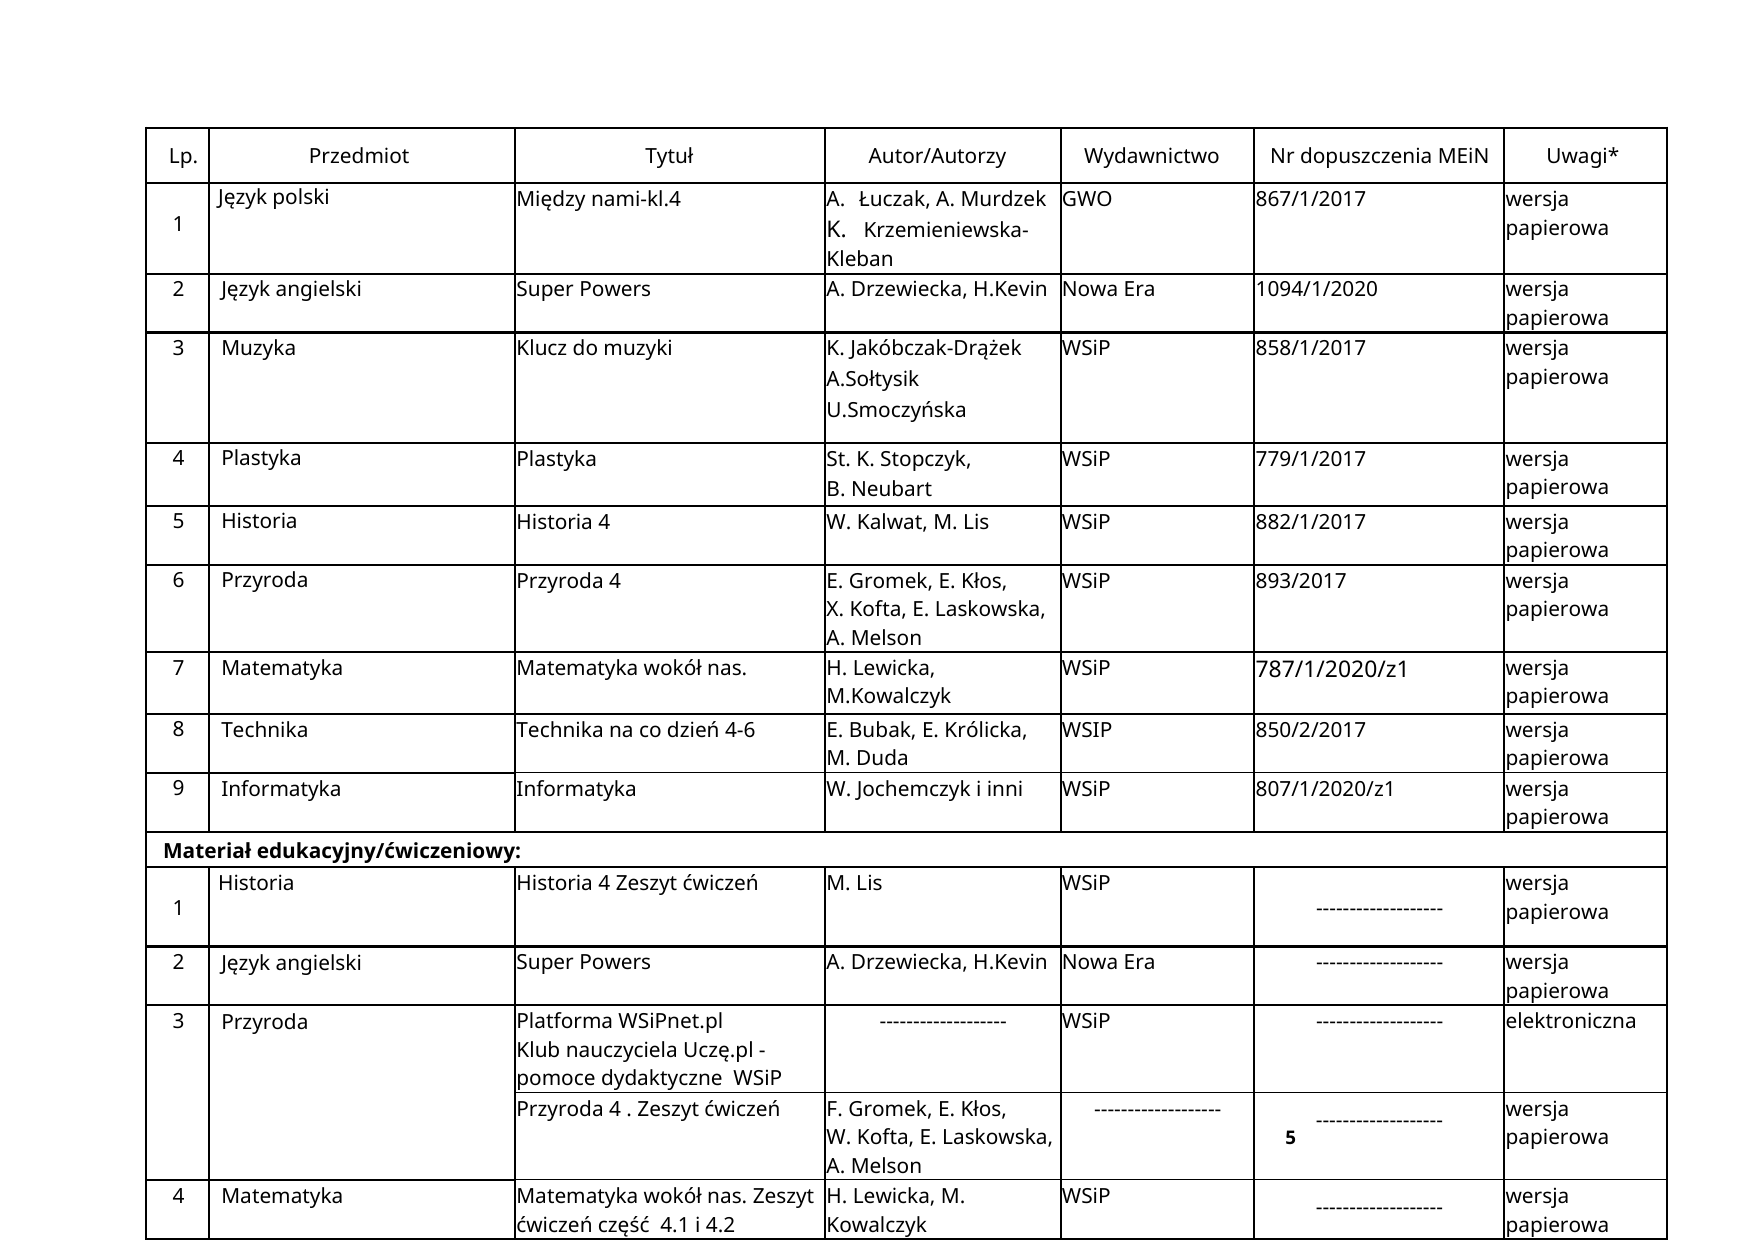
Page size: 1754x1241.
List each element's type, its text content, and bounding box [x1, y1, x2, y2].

table_cell Między nami-kl.4 [516, 184, 824, 272]
table_cell wersja papierowa [1505, 715, 1666, 772]
table_cell 893/2017 [1255, 566, 1503, 651]
table_cell Matematyka wokół nas. [516, 653, 824, 713]
table_header Wydawnictwo [1062, 129, 1253, 182]
table_cell 9 [147, 774, 208, 831]
table_cell 2 [147, 275, 208, 331]
table_cell WSiP [1062, 653, 1253, 713]
table_cell Historia [210, 507, 514, 564]
table_cell 1094/1/2020 [1255, 275, 1503, 331]
table_cell 1 [147, 184, 208, 272]
table_cell Klucz do muzyki [516, 334, 824, 442]
table_cell Muzyka [210, 334, 514, 442]
table_cell Historia 4 [516, 507, 824, 564]
table_cell 6 [147, 566, 208, 651]
table_cell 787/1/2020/z1 [1255, 653, 1503, 713]
table_cell Matematyka [210, 653, 514, 713]
table_cell 807/1/2020/z1 [1255, 773, 1503, 831]
table_cell WSiP [1062, 1006, 1253, 1092]
table_cell ------------------- [1255, 948, 1503, 1004]
table_cell Przyroda 4 . Zeszyt ćwiczeń [516, 1093, 824, 1179]
table_cell Łuczak, A. Murdzek Krzemieniewska-Kleban [826, 184, 1060, 272]
table_cell wersja papierowa [1505, 184, 1666, 272]
table_cell 3 [147, 334, 208, 442]
table_cell M. Lis [826, 868, 1060, 945]
table_cell Platforma WSiPnet.pl Klub nauczyciela Uczę.pl - pomoce dydaktyczne WSiP [516, 1006, 824, 1092]
table_cell Gromek, E. Kłos, Kofta, E. Laskowska, A. Melson [826, 1093, 1060, 1179]
table_header Lp. [147, 129, 208, 182]
table_cell Historia [210, 868, 514, 945]
table_cell wersja papierowa [1505, 1093, 1666, 1179]
table_cell H. Lewicka, M.Kowalczyk [826, 653, 1060, 713]
table_cell 7 [147, 653, 208, 713]
table_cell Matematyka wokół nas. Zeszyt ćwiczeń część 4.1 i 4.2 [516, 1180, 824, 1238]
table_cell 2 [147, 948, 208, 1004]
table_cell wersja papierowa [1505, 275, 1666, 331]
table_cell WSiP [1062, 507, 1253, 564]
table_cell WSiP [1062, 566, 1253, 651]
table_header Przedmiot [210, 129, 514, 182]
table_cell Super Powers [516, 948, 824, 1004]
table_cell ------------------- [1062, 1093, 1253, 1179]
table_header Nr dopuszczenia MEiN [1255, 129, 1503, 182]
table_cell 850/2/2017 [1255, 715, 1503, 772]
table_cell elektroniczna [1505, 1006, 1666, 1092]
table_cell 4 [147, 1181, 208, 1238]
table_cell ------------------- [1255, 868, 1503, 945]
table_cell Matematyka [210, 1181, 514, 1238]
table_cell Język polski [210, 184, 514, 272]
table_cell 882/1/2017 [1255, 507, 1503, 564]
table_cell wersja papierowa [1505, 334, 1666, 442]
table_cell wersja papierowa [1505, 1180, 1666, 1238]
table_header Uwagi* [1505, 129, 1666, 182]
table_cell Plastyka [516, 444, 824, 505]
table_cell K. Jakóbczak-Drążek A.Sołtysik U.Smoczyńska [826, 334, 1060, 442]
table_cell Przyroda [210, 566, 514, 651]
table_cell ------------------- [1255, 1180, 1503, 1238]
table_cell Plastyka [210, 444, 514, 505]
table_cell wersja papierowa [1505, 868, 1666, 945]
table_cell WSiP [1062, 868, 1253, 945]
table_cell Materiał edukacyjny/ćwiczeniowy: [147, 833, 1666, 866]
table_cell 3 [147, 1006, 208, 1179]
table_cell 4 [147, 444, 208, 505]
table_cell wersja papierowa [1505, 948, 1666, 1004]
table_cell Super Powers [516, 275, 824, 331]
table_cell Informatyka [210, 774, 514, 831]
table_cell Przyroda 4 [516, 566, 824, 651]
table_cell wersja papierowa [1505, 653, 1666, 713]
table_cell 5 [147, 507, 208, 564]
table_cell St. K. Stopczyk, B. Neubart [826, 444, 1060, 505]
table_cell Informatyka [516, 773, 824, 831]
table_cell WSiP [1062, 334, 1253, 442]
table_cell Przyroda [210, 1006, 514, 1179]
table_cell Technika na co dzień 4-6 [516, 715, 824, 772]
table_cell wersja papierowa [1505, 566, 1666, 651]
table_cell Historia 4 Zeszyt ćwiczeń [516, 868, 824, 945]
table_cell Nowa Era [1062, 948, 1253, 1004]
table_cell WSiP [1062, 444, 1253, 505]
table_header Autor/Autorzy [826, 129, 1060, 182]
table_cell E. Bubak, E. Królicka, M. Duda [826, 715, 1060, 772]
table_cell WSiP [1062, 773, 1253, 831]
table_cell Nowa Era [1062, 275, 1253, 331]
table_cell A. Drzewiecka, H.Kevin [826, 948, 1060, 1004]
table_cell 8 [147, 715, 208, 772]
table_cell 867/1/2017 [1255, 184, 1503, 272]
table_cell Język angielski [210, 275, 514, 331]
table_cell H. Lewicka, M. Kowalczyk [826, 1180, 1060, 1238]
table_cell Kalwat, M. Lis [826, 507, 1060, 564]
table_cell ------------------- [826, 1006, 1060, 1092]
table_cell GWO [1062, 184, 1253, 272]
table_cell 858/1/2017 [1255, 334, 1503, 442]
table_cell wersja papierowa [1505, 444, 1666, 505]
table_cell Technika [210, 715, 514, 772]
table_cell Język angielski [210, 948, 514, 1004]
table_cell Gromek, E. Kłos, Kofta, E. Laskowska, A. Melson [826, 566, 1060, 651]
table_cell wersja papierowa [1505, 507, 1666, 564]
table_cell WSiP [1062, 1180, 1253, 1238]
table_cell ------------------- [1255, 1093, 1503, 1179]
table_cell WSIP [1062, 715, 1253, 772]
table_cell ------------------- [1255, 1006, 1503, 1092]
table_cell W. Jochemczyk i inni [826, 773, 1060, 831]
table_header Tytuł [516, 129, 824, 182]
table_cell 1 [147, 868, 208, 945]
table_cell 779/1/2017 [1255, 444, 1503, 505]
table_cell wersja papierowa [1505, 773, 1666, 831]
table_cell A. Drzewiecka, H.Kevin [826, 275, 1060, 331]
